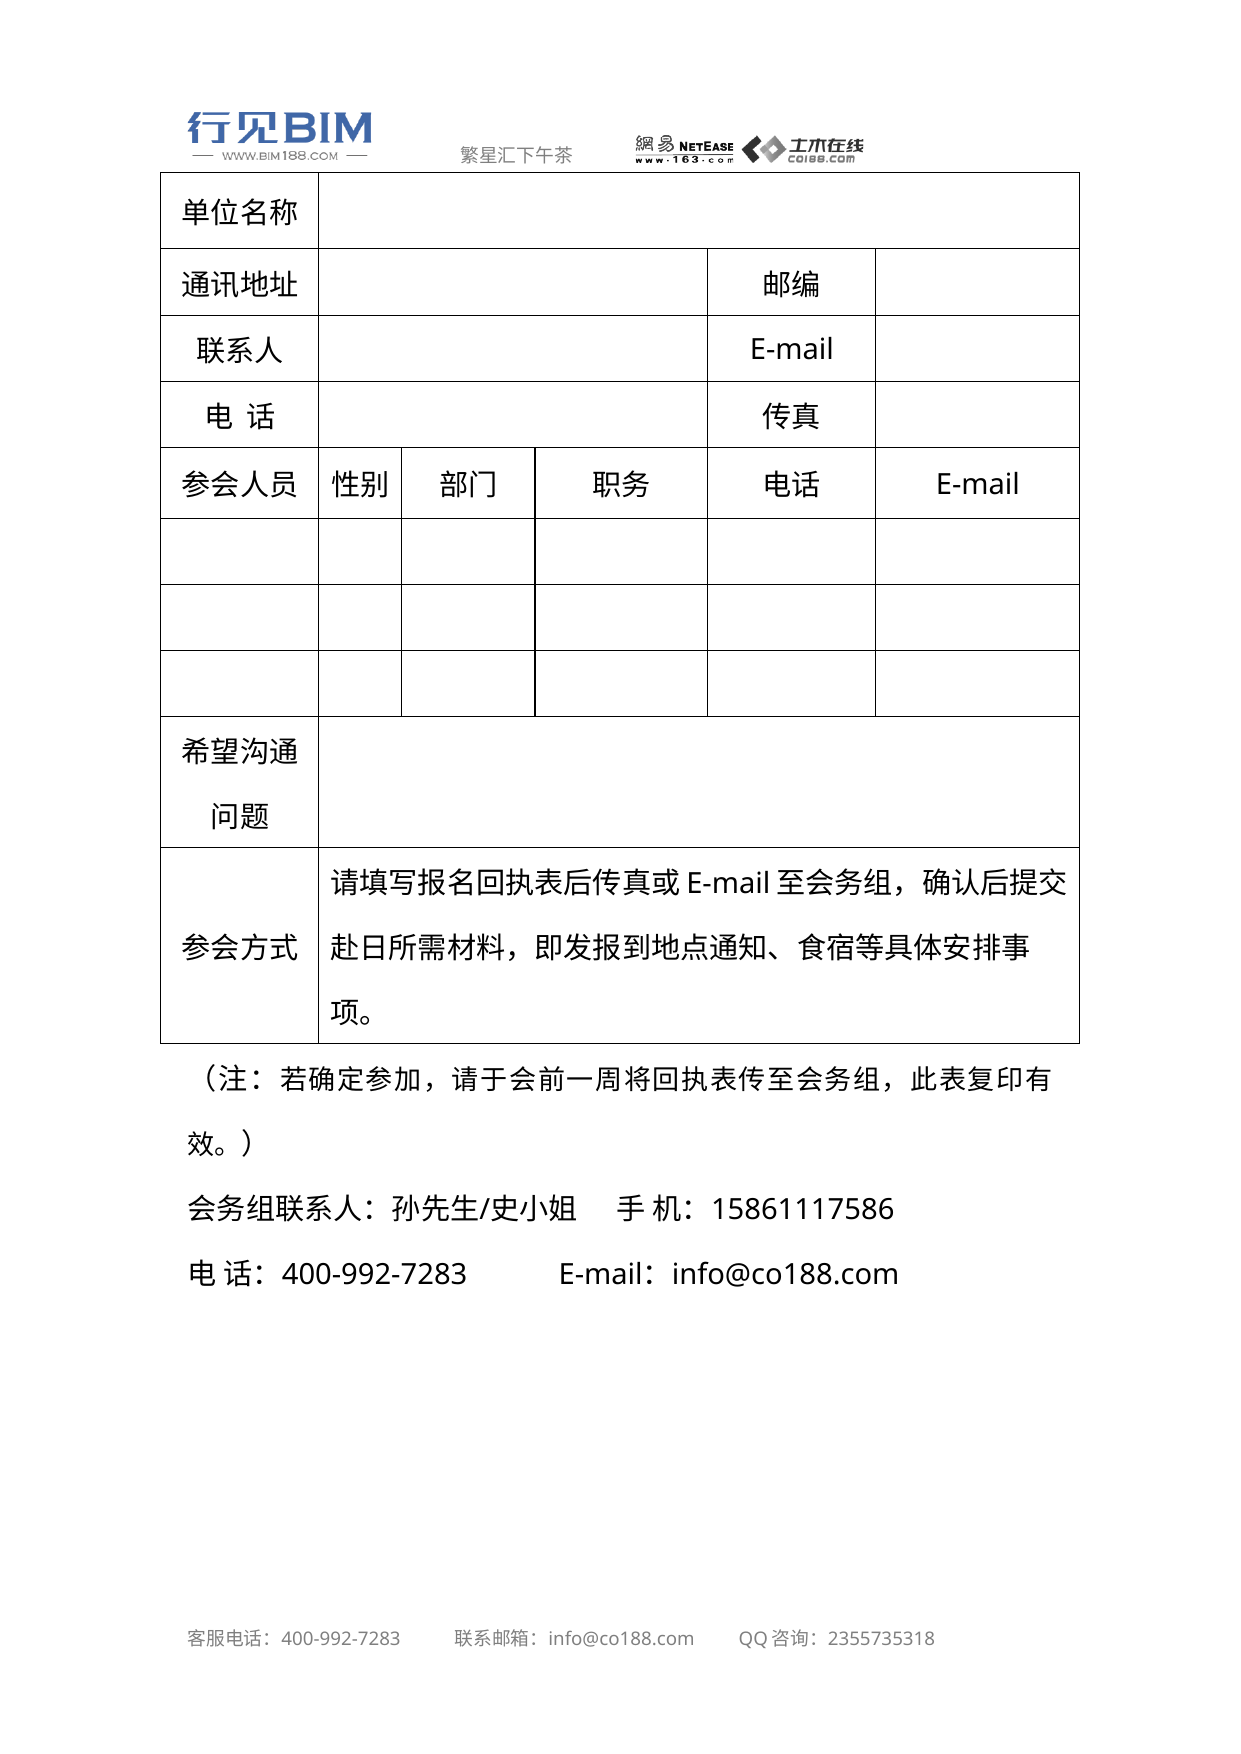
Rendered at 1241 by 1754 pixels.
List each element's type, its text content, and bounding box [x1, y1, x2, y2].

table_cell [876, 249, 1079, 315]
table_cell [536, 585, 707, 650]
table_cell [319, 651, 401, 716]
table_cell [536, 519, 707, 584]
table_cell [402, 651, 534, 716]
table_cell 电话 [708, 448, 875, 518]
picture [741, 135, 864, 163]
table_cell [319, 717, 1079, 847]
table_cell 性别 [319, 448, 401, 518]
table_cell 邮编 [708, 249, 875, 315]
picture [187, 112, 372, 163]
table_cell 参会人员 [161, 448, 318, 518]
table_cell [319, 382, 707, 447]
table_cell 电 话 [161, 382, 318, 447]
table_cell [708, 585, 875, 650]
text 会务组联系人：孙先生/史小姐 手 机：15861117586 [187, 1174, 1053, 1239]
table_cell 希望沟通问题 [161, 717, 318, 847]
table_header [319, 173, 1079, 248]
text （注：若确定参加，请于会前一周将回执表传至会务组，此表复印有效。） [187, 1044, 1053, 1174]
table_cell 参会方式 [161, 848, 318, 1043]
table_cell [161, 519, 318, 584]
table_cell 请填写报名回执表后传真或E-mail至会务组，确认后提交赴日所需材料，即发报到地点通知、食宿等具体安排事项。 [319, 848, 1079, 1043]
table_cell [876, 316, 1079, 381]
table_cell 传真 [708, 382, 875, 447]
table_cell 通讯地址 [161, 249, 318, 315]
table_cell [536, 651, 707, 716]
table_cell [319, 249, 707, 315]
table_cell 部门 [402, 448, 534, 518]
table_cell [161, 651, 318, 716]
table_cell [319, 585, 401, 650]
table_cell [876, 382, 1079, 447]
table_cell [319, 316, 707, 381]
table_cell [402, 519, 534, 584]
table_cell E-mail [876, 448, 1079, 518]
table_cell [708, 519, 875, 584]
table_cell 联系人 [161, 316, 318, 381]
table_cell [876, 519, 1079, 584]
table_header 单位名称 [161, 173, 318, 248]
list 电 话：400-992-7283 E-mail：info@co188.com [187, 1239, 1053, 1304]
table_cell [402, 585, 534, 650]
table_cell [161, 585, 318, 650]
table_cell [319, 519, 401, 584]
table_cell 职务 [536, 448, 707, 518]
table_cell [876, 651, 1079, 716]
picture [635, 135, 734, 163]
table_cell [708, 651, 875, 716]
table_cell E-mail [708, 316, 875, 381]
table_cell [876, 585, 1079, 650]
